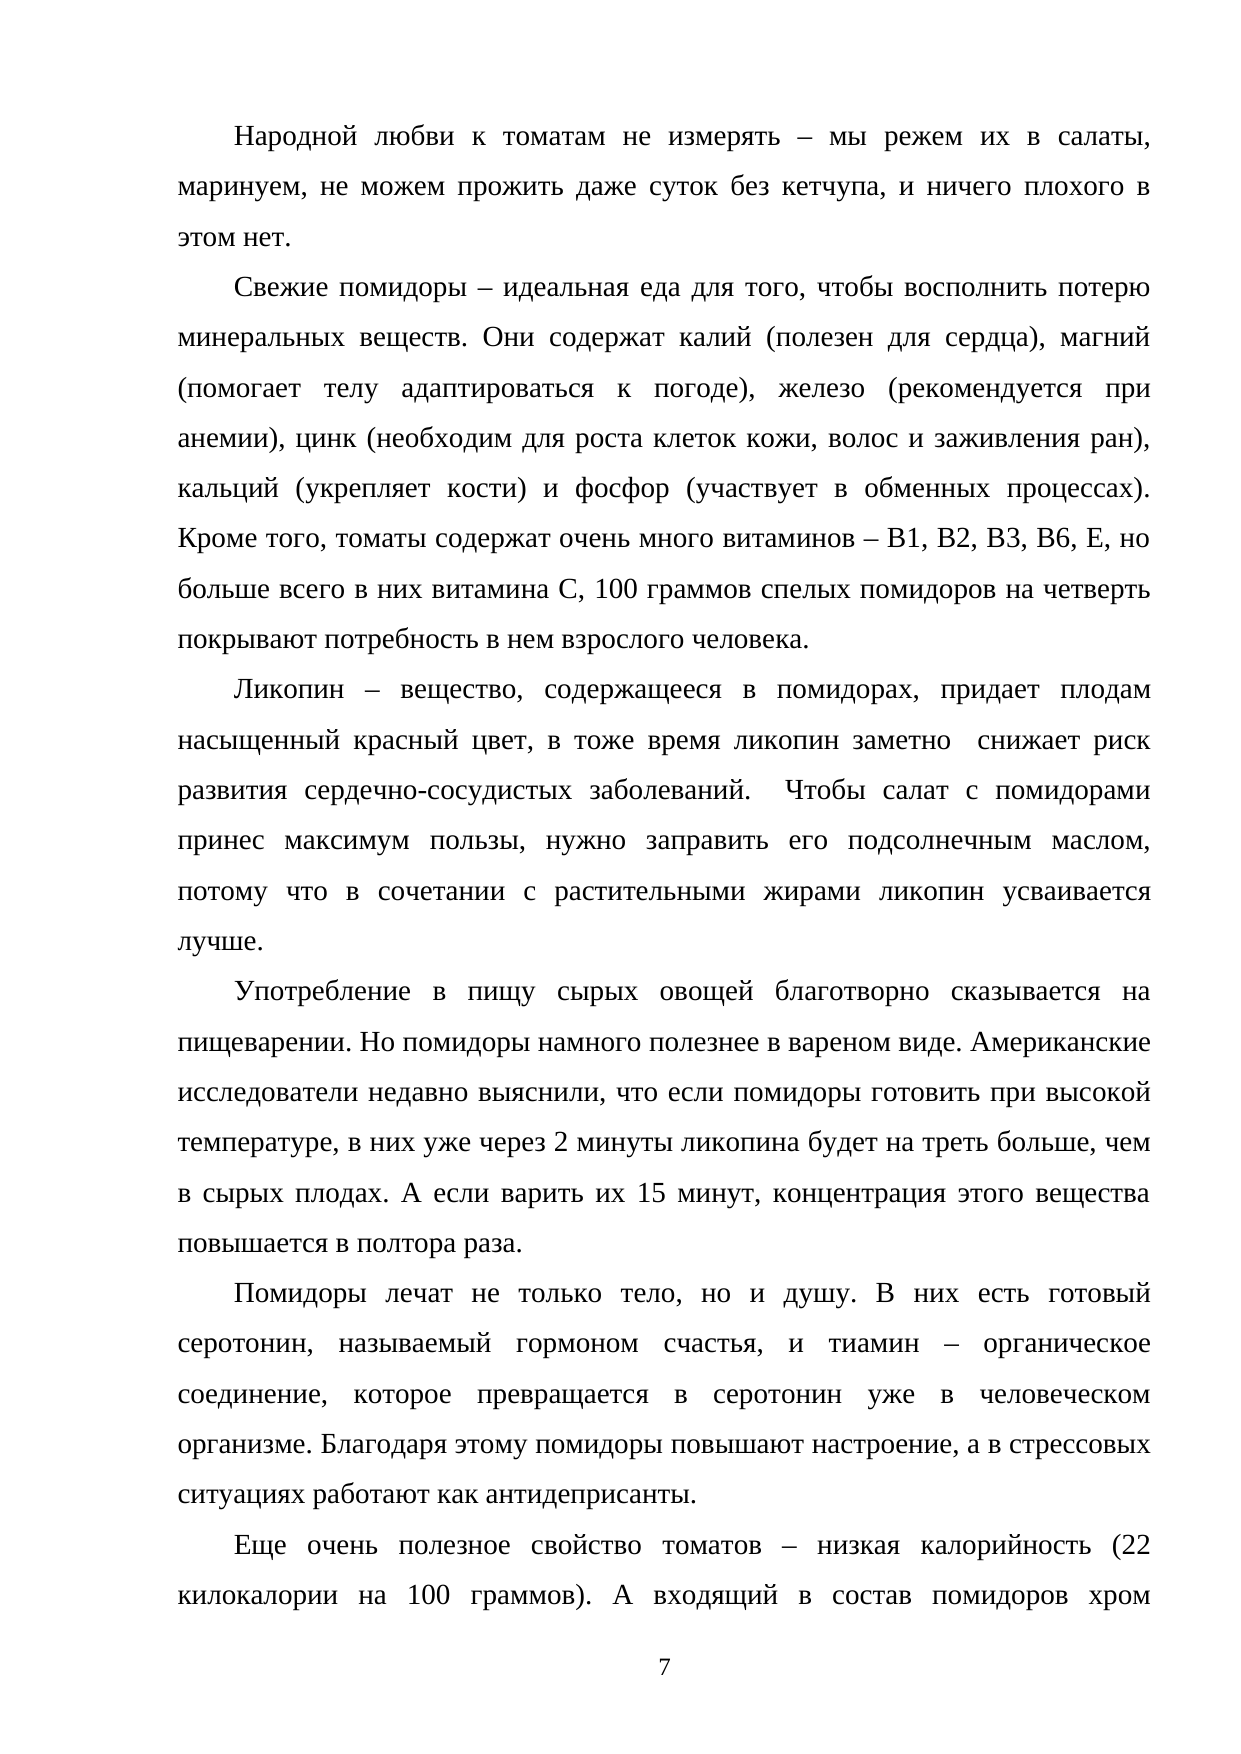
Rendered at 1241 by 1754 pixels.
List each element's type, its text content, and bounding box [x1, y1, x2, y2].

text Народной любви к томатам не измерять – мы режем их в салаты, маринуем, не можем прожить даже суток без кетчупа, и ничего плохого в этом нет. [177, 118, 1152, 252]
text Помидоры лечат не только тело, но и душу. В них есть готовый серотонин, называемый гормоном счастья, и тиамин – органическое соединение, которое превращается в серотонин уже в человеческом организме. Благодаря этому помидоры повышают настроение, а в стрессовых ситуациях работают как антидеприсанты. [177, 1275, 1152, 1510]
text Употребление в пищу сырых овощей благотворно сказывается на пищеварении. Но помидоры намного полезнее в вареном виде. Американские исследователи недавно выяснили, что если помидоры готовить при высокой температуре, в них уже через 2 минуты ликопина будет на треть больше, чем в сырых плодах. А если варить их 15 минут, концентрация этого вещества повышается в полтора раза. [177, 973, 1152, 1258]
text Свежие помидоры – идеальная еда для того, чтобы восполнить потерю минеральных веществ. Они содержат калий (полезен для сердца), магний (помогает телу адаптироваться к погоде), железо (рекомендуется при анемии), цинк (необходим для роста клеток кожи, волос и заживления ран), кальций (укрепляет кости) и фосфор (участвует в обменных процессах). Кроме того, томаты содержат очень много витаминов – В1, В2, В3, В6, Е, но больше всего в них витамина С, спелых помидоров на четверть покрывают потребность в нем взрослого человека. [177, 269, 1152, 655]
text Ликопин – вещество, содержащееся в помидорах, придает плодам насыщенный красный цвет, в тоже время ликопин заметно снижает риск развития сердечно-сосудистых заболеваний. Чтобы салат с помидорами принес максимум пользы, нужно заправить его подсолнечным маслом, потому что в сочетании с растительными жирами ликопин усваивается лучше. [177, 672, 1152, 957]
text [177, 1527, 1152, 1611]
